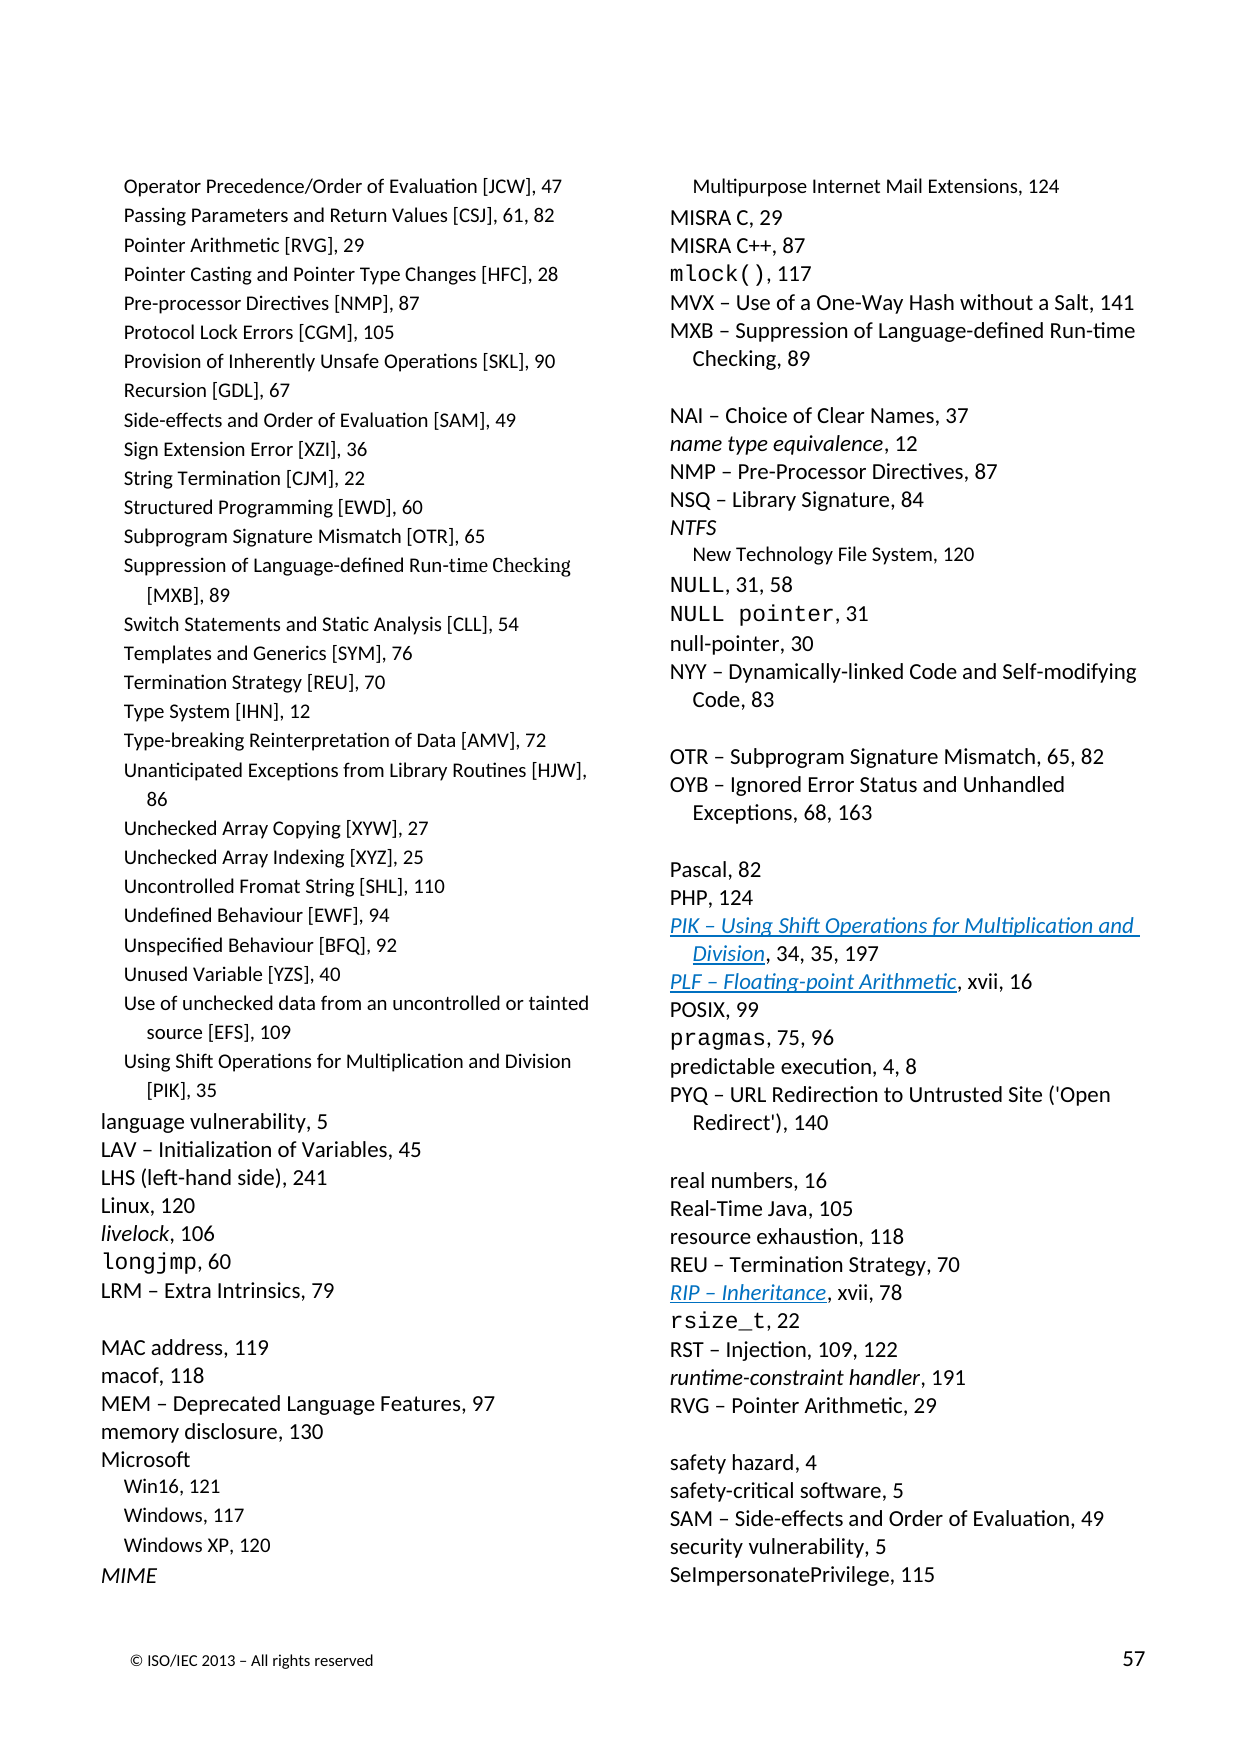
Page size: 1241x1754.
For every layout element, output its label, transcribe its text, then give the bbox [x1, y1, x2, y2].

text LAV – Initialization of Variables, 45 [101, 1135, 594, 1163]
text Templates and Generics [SYM], 76 [123, 640, 594, 666]
text NSQ – Library Signature, 84 [669, 485, 1164, 513]
text MVX – Use of a One-Way Hash without a Salt, 141 [669, 288, 1164, 316]
text NTFS [669, 513, 1164, 541]
text Linux, 120 [101, 1191, 594, 1219]
text NAI – Choice of Clear Names, 37 [669, 401, 1164, 429]
text RVG – Pointer Arithmetic, 29 [669, 1391, 1164, 1419]
text safety-critical software, 5 [669, 1476, 1164, 1504]
text Pointer Arithmetic [RVG], 29 [123, 232, 594, 257]
text LHS (left-hand side), 241 [101, 1163, 594, 1191]
text Subprogram Signature Mismatch [OTR], 65 [123, 523, 594, 549]
text OYB – Ignored Error Status and Unhandled Exceptions, 68, 163 [669, 770, 1164, 826]
text name type equivalence, 12 [669, 429, 1164, 457]
text memory disclosure, 130 [101, 1417, 594, 1445]
text MEM – Deprecated Language Features, 97 [101, 1389, 594, 1417]
text MISRA C++, 87 [669, 231, 1164, 259]
text livelock, 106 [101, 1219, 594, 1247]
text MXB – Suppression of Language-defined Run-time Checking, 89 [669, 316, 1164, 372]
text Suppression of Language-defined Run-time Checking [MXB], 89 [123, 553, 594, 607]
text Structured Programming [EWD], 60 [123, 494, 594, 520]
text SAM – Side-effects and Order of Evaluation, 49 [669, 1504, 1164, 1532]
text mlock(), 117 [669, 259, 1164, 288]
text null-pointer, 30 [669, 629, 1164, 657]
text PYQ – URL Redirection to Untrusted Site ('Open Redirect'), 140 [669, 1081, 1164, 1137]
text longjmp, 60 [101, 1247, 594, 1276]
text Use of unchecked data from an uncontrolled or tainted source [EFS], 109 [123, 990, 594, 1045]
text resource exhaustion, 118 [669, 1222, 1164, 1250]
text Pre-processor Directives [NMP], 87 [123, 290, 594, 316]
text Operator Precedence/Order of Evaluation [JCW], 47 [123, 173, 594, 199]
text Real-Time Java, 105 [669, 1194, 1164, 1222]
text SeImpersonatePrivilege, 115 [669, 1560, 1164, 1588]
text RST – Injection, 109, 122 [669, 1335, 1164, 1363]
text Switch Statements and Static Analysis [CLL], 54 [123, 611, 594, 636]
text Using Shift Operations for Multiplication and Division [PIK], 35 [123, 1048, 594, 1103]
text POSIX, 99 [669, 995, 1164, 1023]
text OTR – Subprogram Signature Mismatch, 65, 82 [669, 742, 1164, 770]
text PLF – Floating-point Arithmetic, xvii, 16 [669, 967, 1164, 995]
text predictable execution, 4, 8 [669, 1052, 1164, 1081]
text MISRA C, 29 [669, 203, 1164, 231]
text Recursion [GDL], 67 [123, 378, 594, 403]
text Microsoft [101, 1445, 594, 1473]
text pragmas, 75, 96 [669, 1023, 1164, 1052]
text safety hazard, 4 [669, 1448, 1164, 1476]
text Provision of Inherently Unsafe Operations [SKL], 90 [123, 348, 594, 374]
text PIK – Using Shift Operations for Multiplication and Division, 34, 35, 197 [669, 911, 1164, 967]
text language vulnerability, 5 [101, 1107, 594, 1135]
text Windows XP, 120 [123, 1532, 594, 1557]
text Termination Strategy [REU], 70 [123, 669, 594, 695]
text Side-effects and Order of Evaluation [SAM], 49 [123, 407, 594, 432]
text MAC address, 119 [101, 1333, 594, 1361]
text Win16, 121 [123, 1473, 594, 1499]
text Unused Variable [YZS], 40 [123, 961, 594, 986]
text Protocol Lock Errors [CGM], 105 [123, 319, 594, 345]
text macof, 118 [101, 1361, 594, 1389]
text Uncontrolled Fromat String [SHL], 110 [123, 873, 594, 899]
text REU – Termination Strategy, 70 [669, 1250, 1164, 1278]
text real numbers, 16 [669, 1166, 1164, 1194]
text Sign Extension Error [XZI], 36 [123, 436, 594, 461]
text Unchecked Array Indexing [XYZ], 25 [123, 844, 594, 870]
text Windows, 117 [123, 1503, 594, 1528]
text Passing Parameters and Return Values [CSJ], 61, 82 [123, 203, 594, 228]
text runtime-constraint handler, 191 [669, 1363, 1164, 1391]
text NMP – Pre-Processor Directives, 87 [669, 457, 1164, 485]
text NULL, 31, 58 [669, 570, 1164, 599]
text Multipurpose Internet Mail Extensions, 124 [692, 173, 1164, 199]
text String Termination [CJM], 22 [123, 465, 594, 491]
text security vulnerability, 5 [669, 1532, 1164, 1560]
text PHP, 124 [669, 883, 1164, 911]
text Pascal, 82 [669, 855, 1164, 883]
text Undefined Behaviour [EWF], 94 [123, 903, 594, 928]
text Unchecked Array Copying [XYW], 27 [123, 815, 594, 841]
text New Technology File System, 120 [692, 541, 1164, 567]
text rsize_t, 22 [669, 1306, 1164, 1335]
text LRM – Extra Intrinsics, 79 [101, 1276, 594, 1304]
text Unanticipated Exceptions from Library Routines [HJW], 86 [123, 757, 594, 811]
text RIP – Inheritance, xvii, 78 [669, 1278, 1164, 1306]
text Pointer Casting and Pointer Type Changes [HFC], 28 [123, 261, 594, 286]
text NULL pointer, 31 [669, 599, 1164, 629]
text Type-breaking Reinterpretation of Data [AMV], 72 [123, 728, 594, 753]
text MIME [101, 1561, 594, 1589]
text NYY – Dynamically-linked Code and Self-modifying Code, 83 [669, 657, 1164, 713]
text Type System [IHN], 12 [123, 698, 594, 724]
text Unspecified Behaviour [BFQ], 92 [123, 932, 594, 957]
